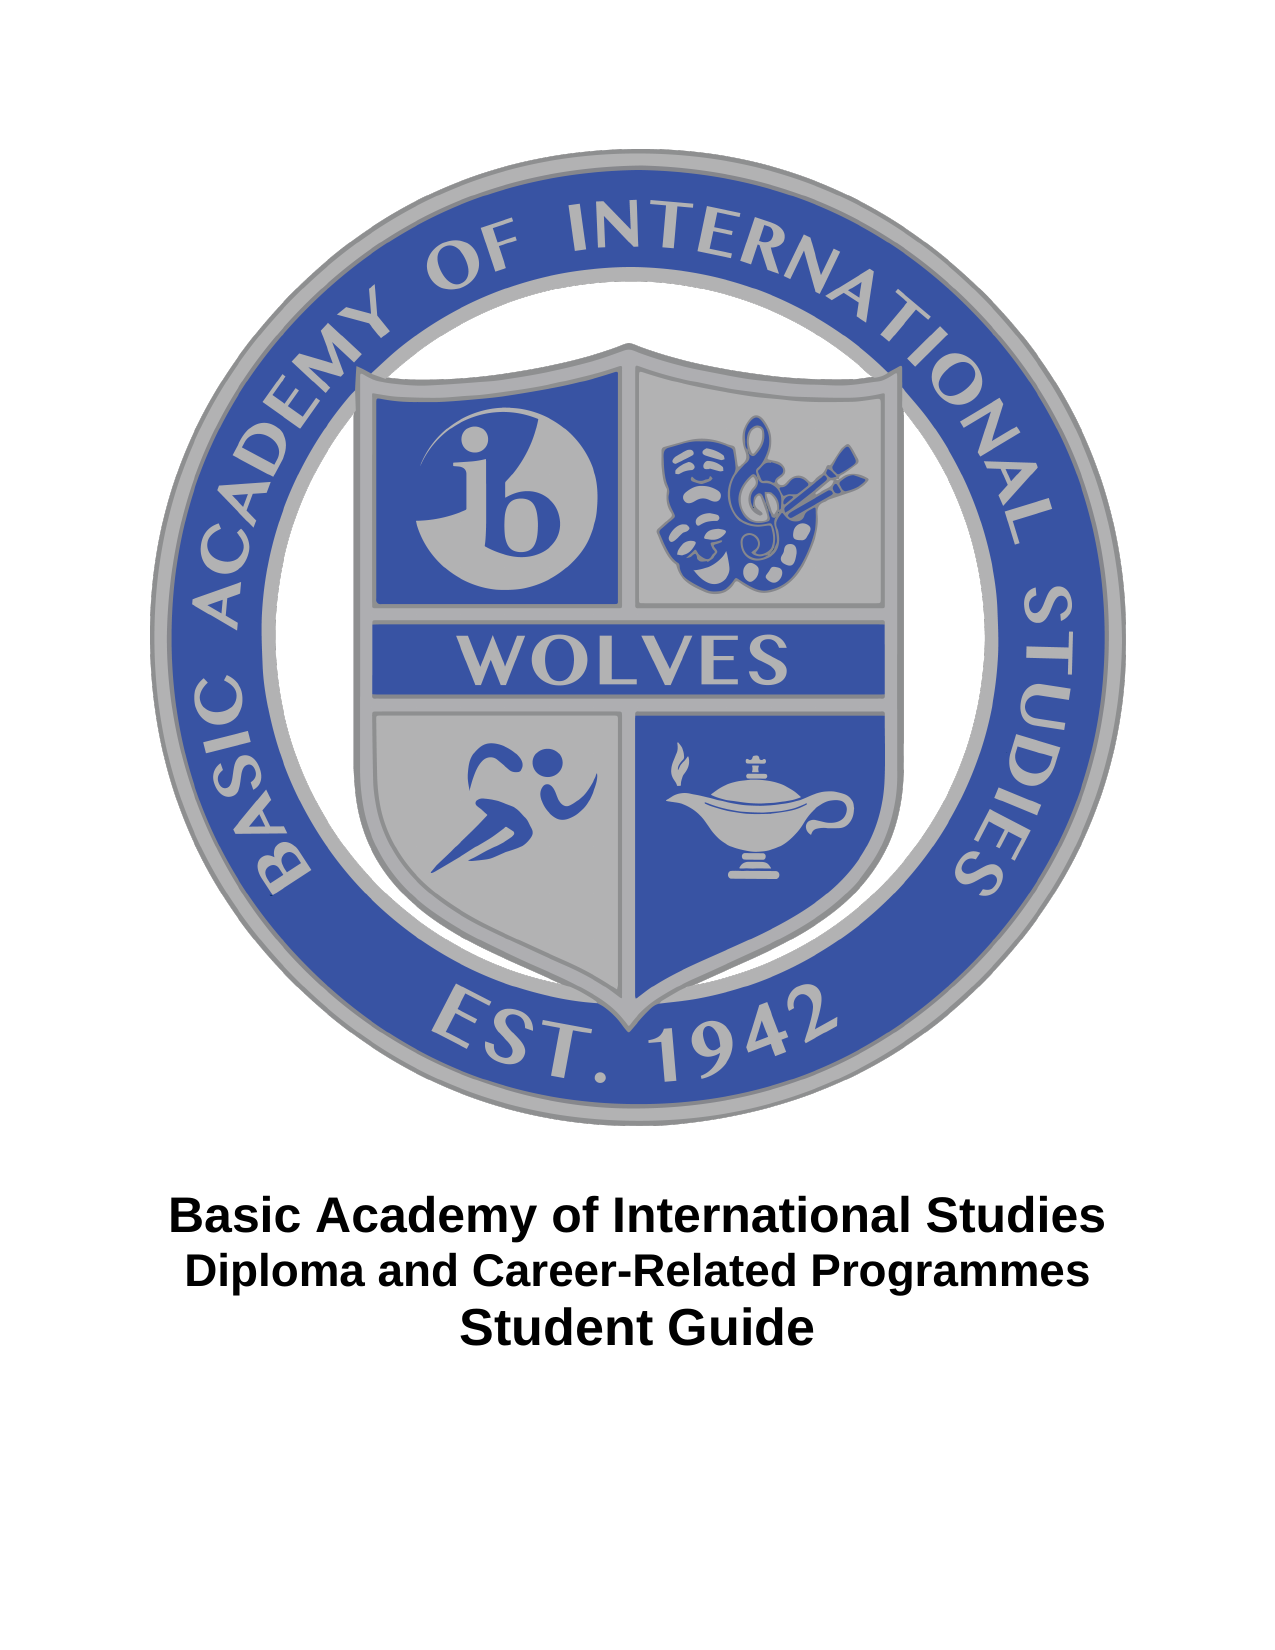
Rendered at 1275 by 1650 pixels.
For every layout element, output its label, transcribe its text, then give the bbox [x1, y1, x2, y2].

text Diploma and Career-Related Programmes [150, 1243, 1125, 1296]
picture [150, 149, 1126, 1126]
text Student Guide [150, 1296, 1125, 1356]
text Basic Academy of International Studies [150, 1186, 1125, 1243]
